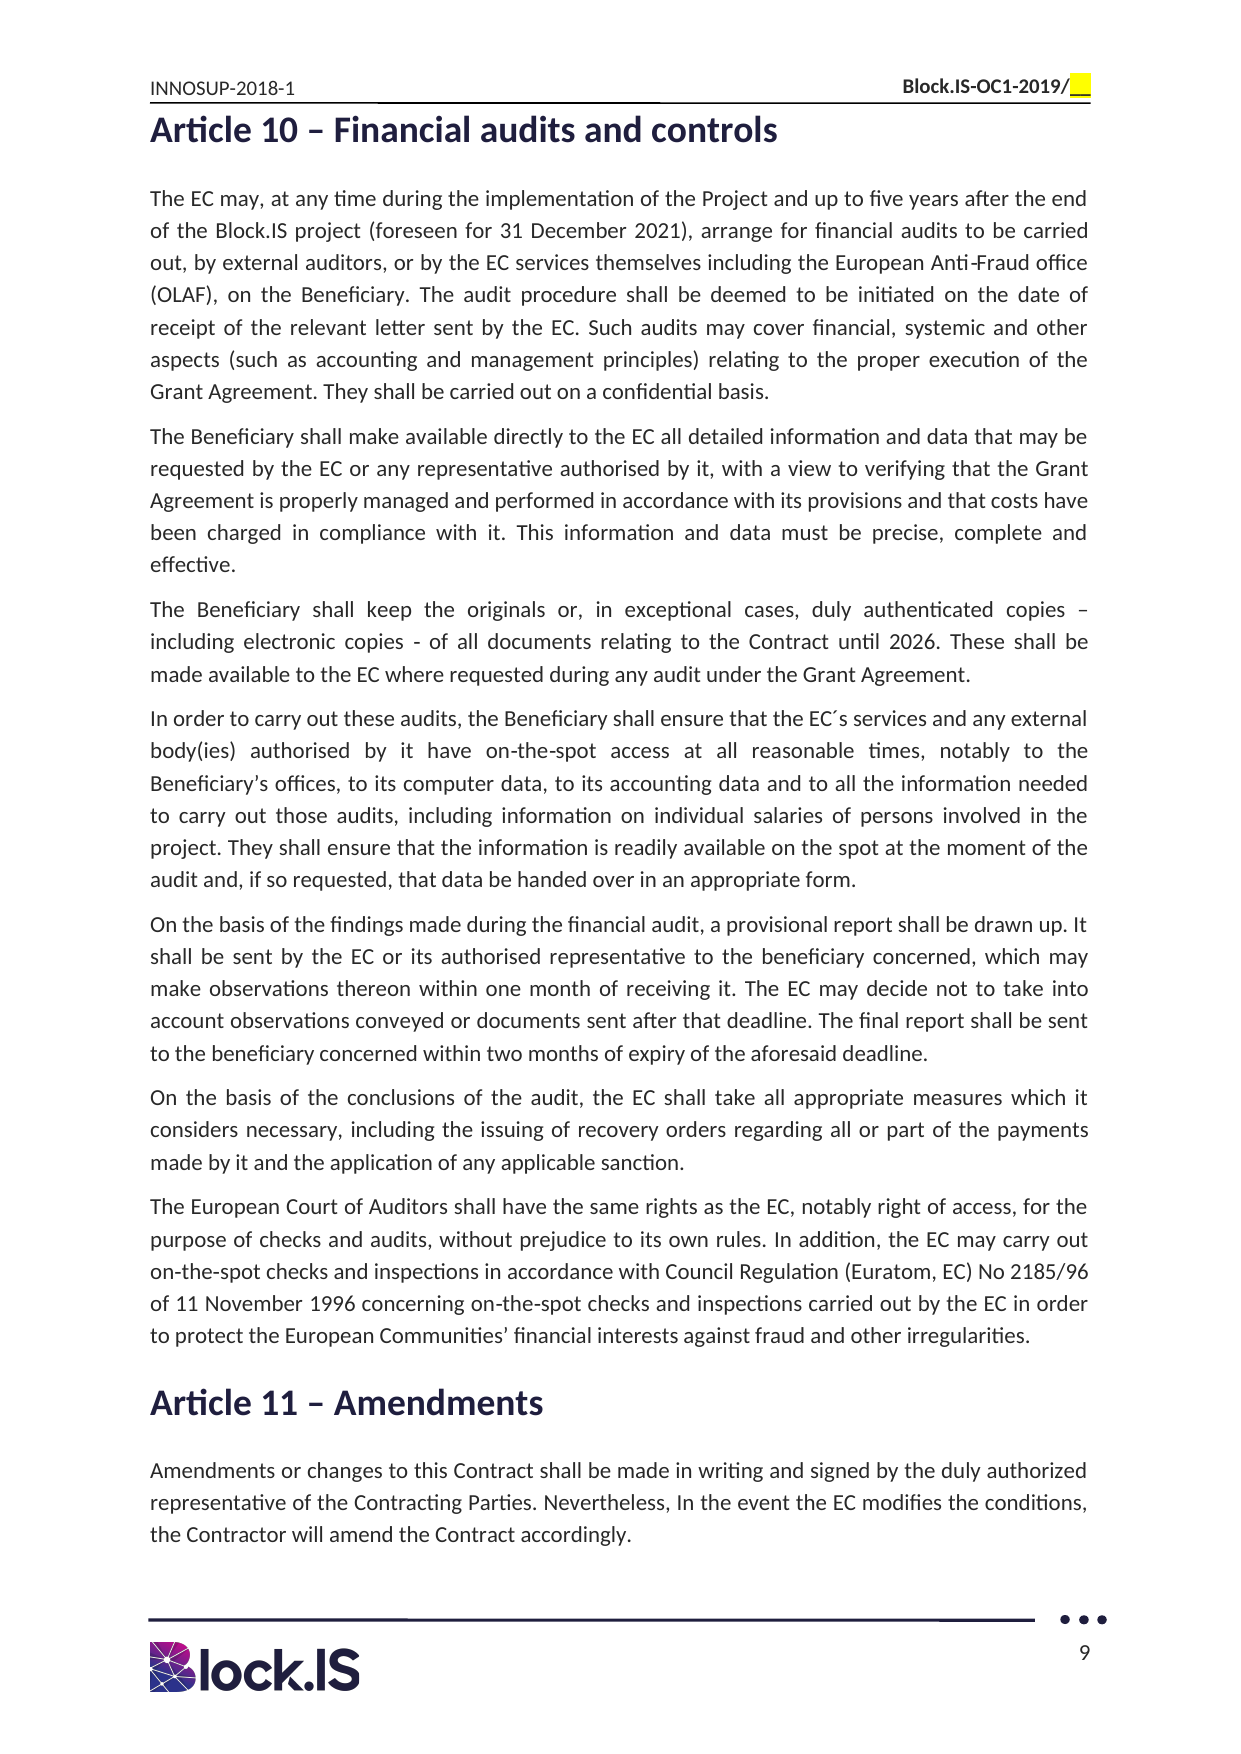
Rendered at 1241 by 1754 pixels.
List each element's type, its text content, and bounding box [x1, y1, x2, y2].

text In order to carry out these audits, the Beneficiary shall ensure that the EC´s services and any external body(ies) authorised by it have on‐the‐spot access at all reasonable times, notably to the Beneficiary’s offices, to its computer data, to its accounting data and to all the information needed to carry out those audits, including information on individual salaries of persons involved in the project. They shall ensure that the information is readily available on the spot at the moment of the audit and, if so requested, that data be handed over in an appropriate form. [150, 704, 1090, 893]
text The Beneficiary shall make available directly to the EC all detailed information and data that may be requested by the EC or any representative authorised by it, with a view to verifying that the Grant Agreement is properly managed and performed in accordance with its provisions and that costs have been charged in compliance with it. This information and data must be precise, complete and effective. [150, 422, 1090, 579]
text The EC may, at any time during the implementation of the Project and up to five years after the end of the Block.IS project (foreseen for 31 December 2021), arrange for financial audits to be carried out, by external auditors, or by the EC services themselves including the European Anti‐Fraud office (OLAF), on the Beneficiary. The audit procedure shall be deemed to be initiated on the date of receipt of the relevant letter sent by the EC. Such audits may cover financial, systemic and other aspects (such as accounting and management principles) relating to the proper execution of the Grant Agreement. They shall be carried out on a confidential basis. [150, 184, 1090, 405]
text The European Court of Auditors shall have the same rights as the EC, notably right of access, for the purpose of checks and audits, without prejudice to its own rules. In addition, the EC may carry out on‐the‐spot checks and inspections in accordance with Council Regulation (Euratom, EC) No 2185/96 of 11 November 1996 concerning on‐the‐spot checks and inspections carried out by the EC in order to protect the European Communities’ financial interests against fraud and other irregularities. [150, 1192, 1090, 1349]
picture [150, 1642, 360, 1692]
text The Beneficiary shall keep the originals or, in exceptional cases, duly authenticated copies – including electronic copies ‐ of all documents relating to the Contract until 2026. These shall be made available to the EC where requested during any audit under the Grant Agreement. [150, 595, 1090, 688]
text On the basis of the conclusions of the audit, the EC shall take all appropriate measures which it considers necessary, including the issuing of recovery orders regarding all or part of the payments made by it and the application of any applicable sanction. [150, 1083, 1090, 1176]
subtitle Article 10 – Financial audits and controls [150, 106, 1090, 152]
subtitle Article 11 – Amendments [150, 1378, 1090, 1424]
text Amendments or changes to this Contract shall be made in writing and signed by the duly authorized representative of the Contracting Parties. Nevertheless, In the event the EC modifies the conditions, the Contractor will amend the Contract accordingly. [150, 1456, 1090, 1548]
text On the basis of the findings made during the financial audit, a provisional report shall be drawn up. It shall be sent by the EC or its authorised representative to the beneficiary concerned, which may make observations thereon within one month of receiving it. The EC may decide not to take into account observations conveyed or documents sent after that deadline. The final report shall be sent to the beneficiary concerned within two months of expiry of the aforesaid deadline. [150, 910, 1090, 1067]
